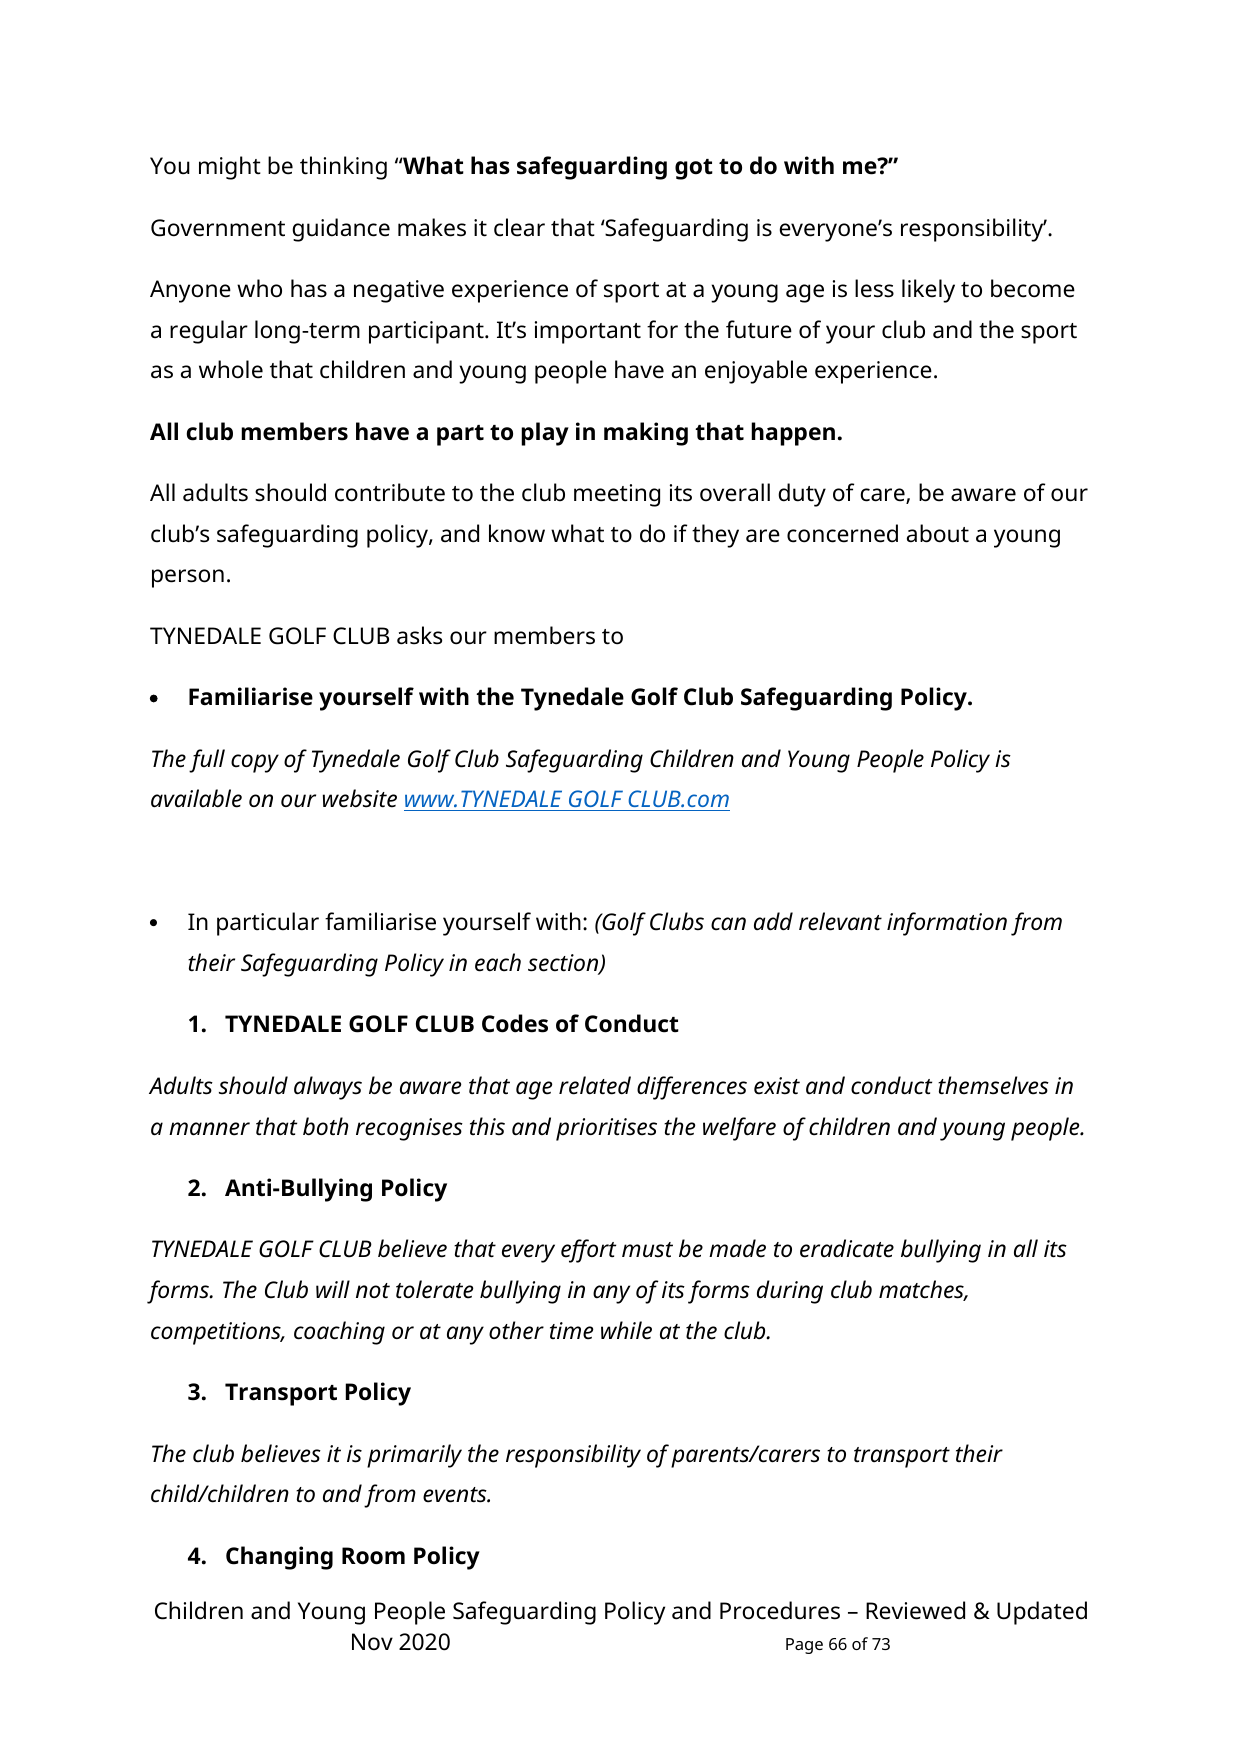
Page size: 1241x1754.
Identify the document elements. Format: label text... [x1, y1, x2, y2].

text The club believes it is primarily the responsibility of parents/carers to transport their child/children to and from events. [150, 1437, 1090, 1509]
list TYNEDALE GOLF CLUB Codes of Conduct [187, 1008, 1090, 1039]
list Anti-Bullying Policy [187, 1172, 1090, 1203]
list Transport Policy [187, 1376, 1090, 1407]
text You might be thinking “What has safeguarding got to do with me?” [150, 150, 1090, 181]
list In particular familiarise yourself with: (Golf Clubs can add relevant information from their Safeguarding Policy in each section) [150, 906, 1090, 978]
text Anyone who has a negative experience of sport at a young age is less likely to become a regular long-term participant. It’s important for the future of your club and the sport as a whole that children and young people have an enjoyable experience. [150, 273, 1090, 385]
text The full copy of Tynedale Golf Club Safeguarding Children and Young People Policy is available on our website www.TYNEDALE GOLF CLUB.com [150, 743, 1090, 814]
text Government guidance makes it clear that ‘Safeguarding is everyone’s responsibility’. [150, 211, 1090, 243]
text TYNEDALE GOLF CLUB asks our members to [150, 620, 1090, 651]
text All adults should contribute to the club meeting its overall duty of care, be aware of our club’s safeguarding policy, and know what to do if they are concerned about a young person. [150, 477, 1090, 589]
list Familiarise yourself with the Tynedale Golf Club Safeguarding Policy. [150, 681, 1090, 712]
text Adults should always be aware that age related differences exist and conduct themselves in a manner that both recognises this and prioritises the welfare of children and young people. [150, 1070, 1090, 1142]
text All club members have a part to play in making that happen. [150, 416, 1090, 447]
text TYNEDALE GOLF CLUB believe that every effort must be made to eradicate bullying in all its forms. The Club will not tolerate bullying in any of its forms during club matches, competitions, coaching or at any other time while at the club. [150, 1233, 1090, 1346]
list Changing Room Policy [187, 1539, 1090, 1571]
